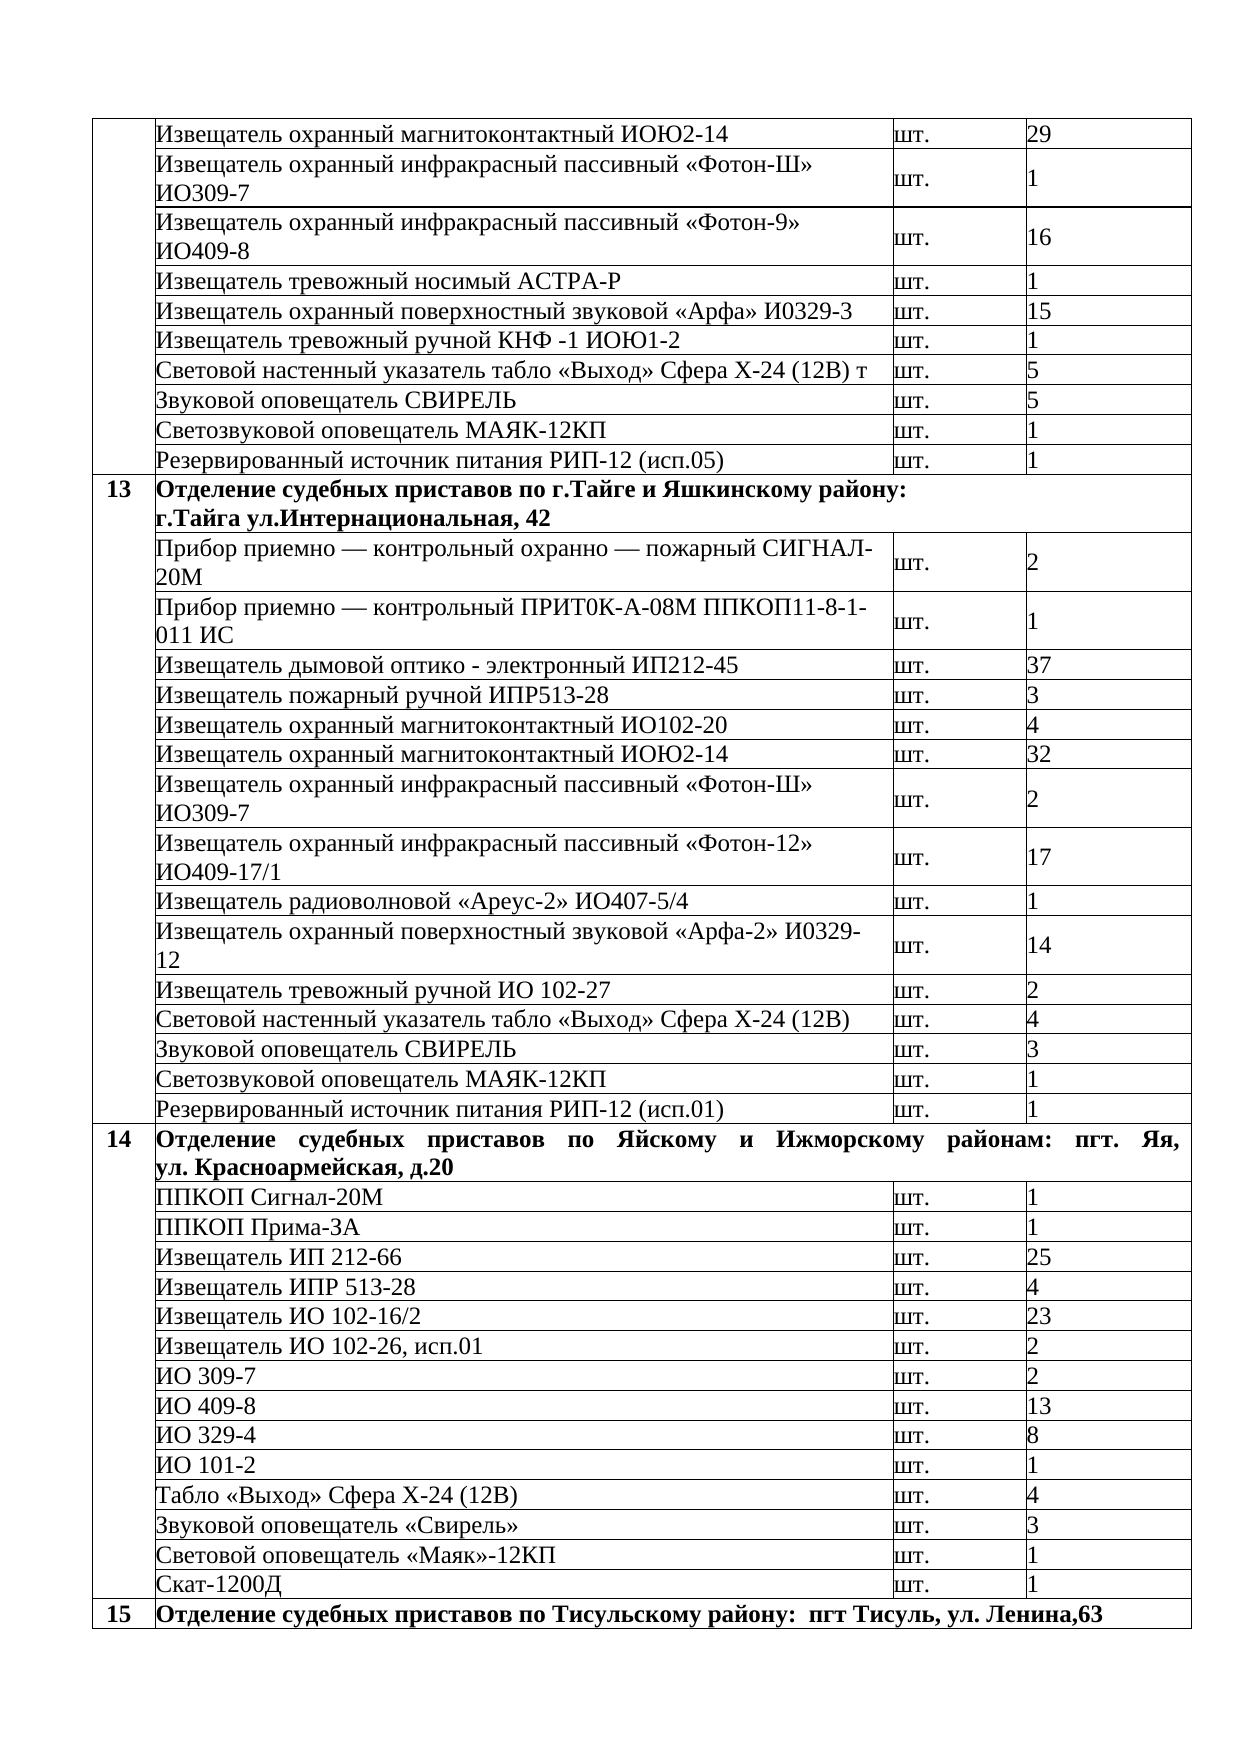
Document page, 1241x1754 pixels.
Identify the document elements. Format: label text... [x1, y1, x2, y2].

table_cell 3 [1027, 1034, 1191, 1063]
table_cell 2 [1027, 769, 1191, 827]
table_cell Отделение судебных приставов по Яйскому и Ижморскому районам: пгт. Яя, ул. Красноармейская, д.20 [156, 1124, 1191, 1181]
table_cell шт. [894, 740, 1026, 768]
table_cell шт. [894, 149, 1026, 206]
table_cell шт. [894, 1540, 1026, 1568]
table_cell 1 [1027, 326, 1191, 354]
table_cell шт. [894, 385, 1026, 414]
table_cell шт. [894, 1272, 1026, 1300]
table_cell Извещатель охранный магнитоконтактный ИОЮ2-14 [156, 119, 893, 148]
table_cell шт. [894, 1005, 1026, 1033]
table_cell Извещатель охранный инфракрасный пассивный «Фотон-Ш» ИО309-7 [156, 769, 893, 827]
table_cell шт. [894, 266, 1026, 295]
table_cell шт. [894, 296, 1026, 324]
table_cell шт. [894, 1034, 1026, 1063]
table_cell 8 [1027, 1421, 1191, 1449]
table_cell шт. [894, 1212, 1026, 1241]
table_cell шт. [894, 592, 1026, 649]
table_cell шт. [894, 1182, 1026, 1211]
table_cell 3 [1027, 680, 1191, 709]
table_cell 1 [1027, 1212, 1191, 1241]
table_cell Звуковой оповещатель СВИРЕЛЬ [156, 385, 893, 414]
table_cell шт. [894, 1510, 1026, 1539]
table_cell Извещатель ИП 212-66 [156, 1242, 893, 1271]
table_cell шт. [894, 533, 1026, 591]
table_cell 15 [1027, 296, 1191, 324]
table_cell шт. [894, 355, 1026, 384]
table_cell шт. [894, 769, 1026, 827]
table_cell шт. [894, 326, 1026, 354]
table_cell 1 [1027, 1182, 1191, 1211]
table_cell шт. [894, 415, 1026, 444]
table_cell 5 [1027, 355, 1191, 384]
table_cell шт. [894, 650, 1026, 679]
table_cell 32 [1027, 740, 1191, 768]
table_cell шт. [894, 1301, 1026, 1330]
table_cell Резервированный источник питания РИП-12 (исп.05) [156, 445, 893, 473]
table_cell Светозвуковой оповещатель МАЯК-12КП [156, 415, 893, 444]
table_cell Извещатель пожарный ручной ИПР513-28 [156, 680, 893, 709]
table_cell шт. [894, 1361, 1026, 1390]
table_cell 14 [93, 1124, 155, 1598]
table_cell Извещатель охранный инфракрасный пассивный «Фотон-9» ИО409-8 [156, 208, 893, 265]
table_cell шт. [894, 1450, 1026, 1479]
table_cell 1 [1027, 886, 1191, 915]
table_cell шт. [894, 680, 1026, 709]
table_cell 1 [1027, 1094, 1191, 1123]
table_cell 4 [1027, 710, 1191, 738]
table_cell Извещатель радиоволновой «Ареус-2» ИО407-5/4 [156, 886, 893, 915]
table_cell шт. [894, 1570, 1026, 1598]
table_cell ИО 409-8 [156, 1391, 893, 1419]
table_cell 1 [1027, 415, 1191, 444]
table_cell шт. [894, 1242, 1026, 1271]
table_cell 1 [1027, 1064, 1191, 1093]
table_cell 14 [1027, 916, 1191, 974]
table_cell Извещатель охранный магнитоконтактный ИОЮ2-14 [156, 740, 893, 768]
table_cell Извещатель ИО 102-26, исп.01 [156, 1331, 893, 1360]
table_cell 1 [1027, 592, 1191, 649]
table_cell ППКОП Сигнал-20М [156, 1182, 893, 1211]
table_cell Светозвуковой оповещатель МАЯК-12КП [156, 1064, 893, 1093]
table_cell Извещатель тревожный ручной КНФ -1 ИОЮ1-2 [156, 326, 893, 354]
table_cell Извещатель ИО 102-16/2 [156, 1301, 893, 1330]
table_cell шт. [894, 445, 1026, 473]
table_cell шт. [894, 975, 1026, 1003]
table_cell 17 [1027, 828, 1191, 885]
table_cell Извещатель охранный поверхностный звуковой «Арфа-2» И0329-12 [156, 916, 893, 974]
table_cell 23 [1027, 1301, 1191, 1330]
table_cell 37 [1027, 650, 1191, 679]
table_cell шт. [894, 119, 1026, 148]
table_cell 1 [1027, 1540, 1191, 1568]
table_cell 1 [1027, 266, 1191, 295]
table_cell Световой настенный указатель табло «Выход» Сфера Х-24 (12В) [156, 1005, 893, 1033]
table_cell шт. [894, 1391, 1026, 1419]
table_cell 16 [1027, 208, 1191, 265]
table_cell ППКОП Прима-ЗА [156, 1212, 893, 1241]
table_cell Извещатель тревожный ручной ИО 102-27 [156, 975, 893, 1003]
table_cell 15 [93, 1599, 155, 1628]
table_cell Прибор приемно — контрольный охранно — пожарный СИГНАЛ-20М [156, 533, 893, 591]
table_cell 13 [93, 475, 155, 1123]
table_cell 4 [1027, 1005, 1191, 1033]
table_cell шт. [894, 1094, 1026, 1123]
table_cell Отделение судебных приставов по г.Тайге и Яшкинскому району: г.Тайга ул.Интернациональная, 42 [156, 475, 1191, 532]
table_cell 25 [1027, 1242, 1191, 1271]
table_cell 5 [1027, 385, 1191, 414]
table_cell 3 [1027, 1510, 1191, 1539]
table_cell Скат-1200Д [156, 1570, 893, 1598]
table_cell Табло «Выход» Сфера Х-24 (12В) [156, 1480, 893, 1509]
table_cell шт. [894, 710, 1026, 738]
table_cell Извещатель дымовой оптико - электронный ИП212-45 [156, 650, 893, 679]
table_cell Извещатель охранный инфракрасный пассивный «Фотон-12» ИО409-17/1 [156, 828, 893, 885]
table_cell 13 [1027, 1391, 1191, 1419]
table_cell Световой настенный указатель табло «Выход» Сфера Х-24 (12В) т [156, 355, 893, 384]
table_cell Извещатель тревожный носимый АСТРА-Р [156, 266, 893, 295]
table_cell шт. [894, 1480, 1026, 1509]
table_cell Световой оповещатель «Маяк»-12КП [156, 1540, 893, 1568]
table_cell шт. [894, 1064, 1026, 1093]
table_cell 2 [1027, 1361, 1191, 1390]
table_cell 4 [1027, 1480, 1191, 1509]
table_cell 29 [1027, 119, 1191, 148]
table_cell Резервированный источник питания РИП-12 (исп.01) [156, 1094, 893, 1123]
table_cell шт. [894, 886, 1026, 915]
table_cell 1 [1027, 445, 1191, 473]
table_cell Извещатель охранный магнитоконтактный ИО102-20 [156, 710, 893, 738]
table_cell Звуковой оповещатель СВИРЕЛЬ [156, 1034, 893, 1063]
table_cell Отделение судебных приставов по Тисульскому району: пгт Тисуль, ул. Ленина,63 [156, 1599, 1191, 1628]
table_cell шт. [894, 1331, 1026, 1360]
table_cell Извещатель охранный инфракрасный пассивный «Фотон-Ш» ИО309-7 [156, 149, 893, 206]
table_cell 1 [1027, 1570, 1191, 1598]
table_cell шт. [894, 916, 1026, 974]
table_cell 1 [1027, 1450, 1191, 1479]
table_cell Звуковой оповещатель «Свирель» [156, 1510, 893, 1539]
table_cell Извещатель охранный поверхностный звуковой «Арфа» И0329-3 [156, 296, 893, 324]
table_cell Прибор приемно — контрольный ПРИТ0К-А-08М ППКОП11-8-1-011 ИС [156, 592, 893, 649]
table_cell ИО 329-4 [156, 1421, 893, 1449]
table_cell 2 [1027, 975, 1191, 1003]
table_cell 4 [1027, 1272, 1191, 1300]
table_cell ИО 309-7 [156, 1361, 893, 1390]
table_cell шт. [894, 1421, 1026, 1449]
table_cell 2 [1027, 1331, 1191, 1360]
table_cell Извещатель ИПР 513-28 [156, 1272, 893, 1300]
table_cell 2 [1027, 533, 1191, 591]
table_cell ИО 101-2 [156, 1450, 893, 1479]
table_cell шт. [894, 828, 1026, 885]
table_cell шт. [894, 208, 1026, 265]
table_cell 1 [1027, 149, 1191, 206]
